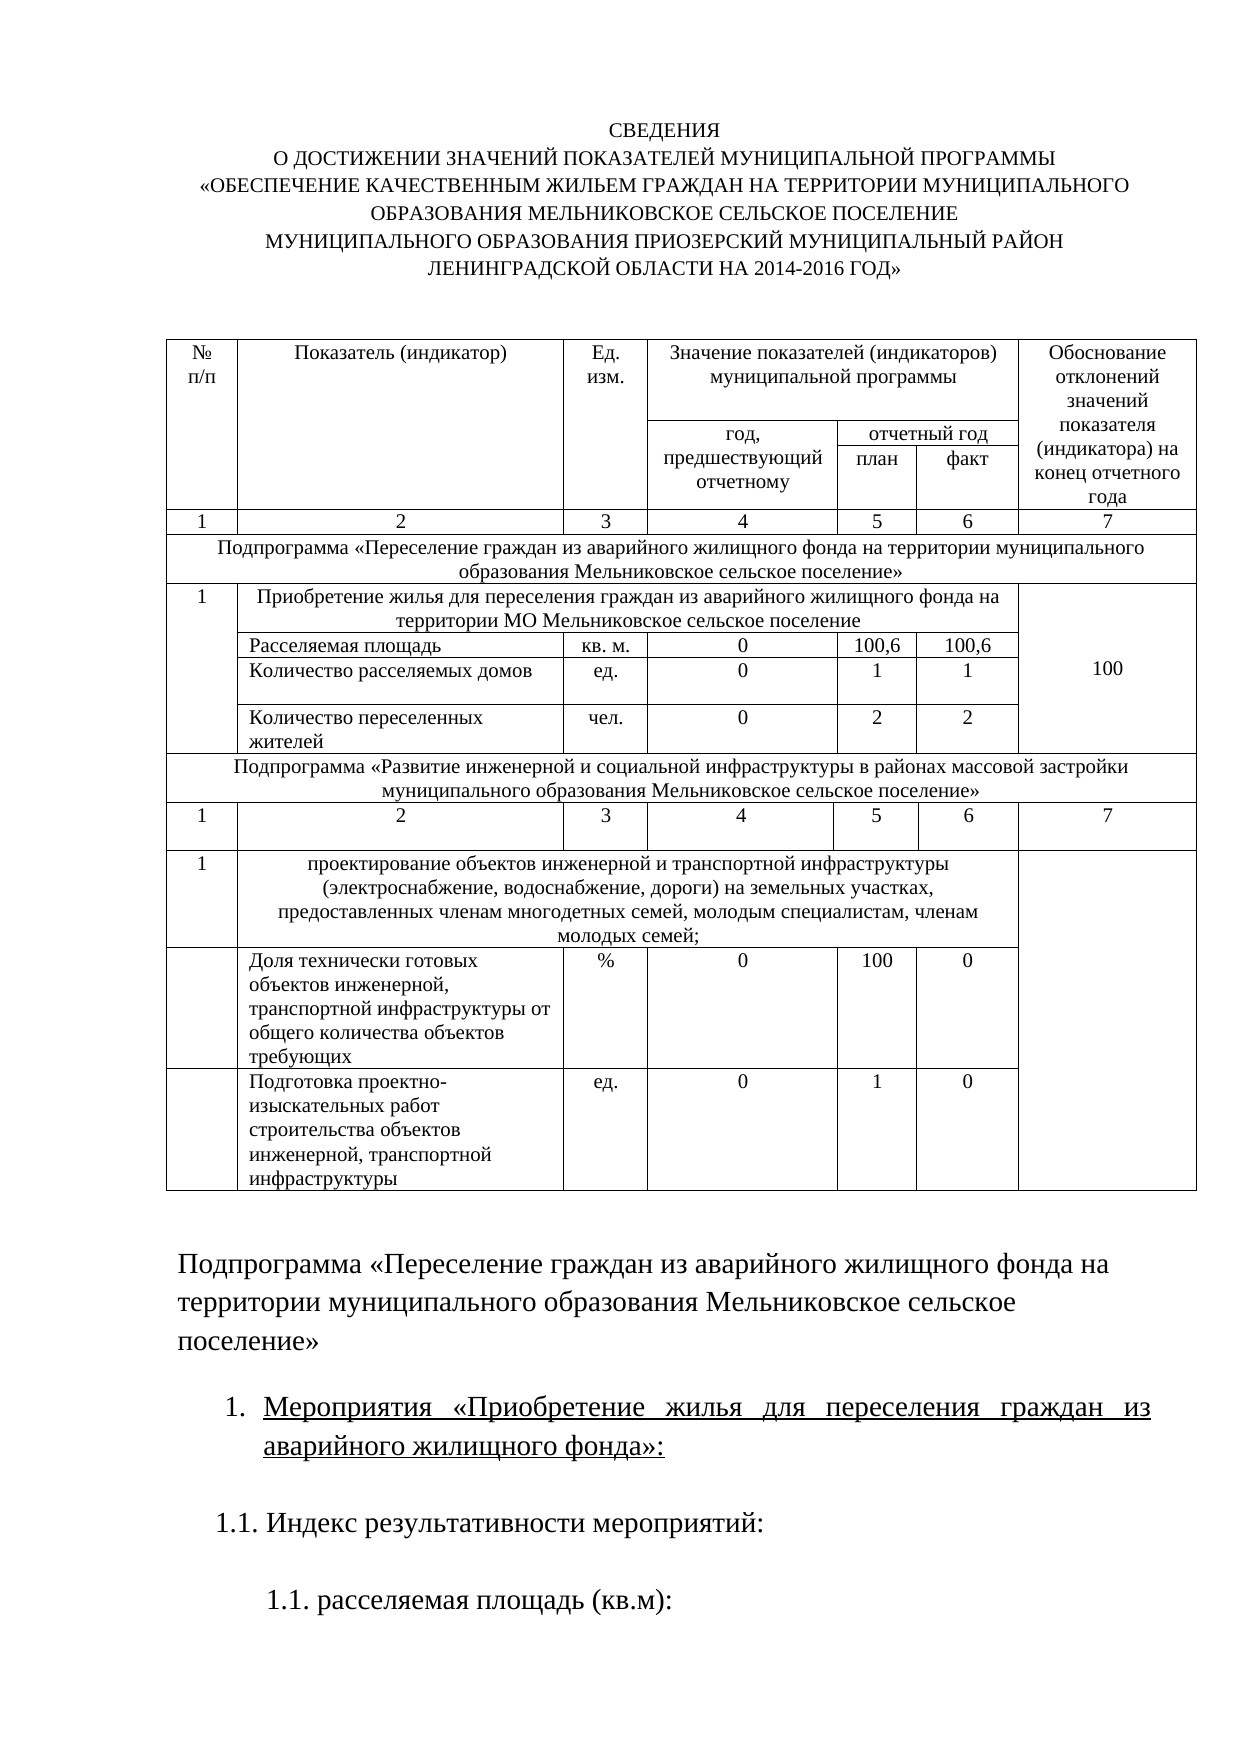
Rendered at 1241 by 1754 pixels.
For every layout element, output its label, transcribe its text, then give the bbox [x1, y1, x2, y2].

table_cell Приобретение жилья для переселения граждан из аварийного жилищного фонда на территории МО Мельниковское сельское поселение [238, 584, 1018, 632]
table_cell 1 [167, 584, 237, 753]
table_cell 5 [834, 803, 918, 849]
table_cell Подготовка проектно-изыскательных работ строительства объектов инженерной, транспортной инфраструктуры [238, 1069, 563, 1189]
table_cell 4 [648, 803, 833, 849]
list Мероприятия «Приобретение жилья для переселения граждан из аварийного жилищного фонда»: [224, 1389, 1152, 1461]
table_cell 100,6 [838, 633, 916, 657]
text Подпрограмма «Переселение граждан из аварийного жилищного фонда на территории муниципального образования Мельниковское сельское поселение» [177, 1246, 1152, 1356]
table_cell 6 [917, 510, 1018, 533]
table_cell 1 [838, 658, 916, 704]
table_cell [1019, 851, 1196, 1189]
table_cell [167, 948, 237, 1068]
table_cell 0 [648, 658, 837, 704]
table_cell 3 [564, 803, 647, 849]
table_cell 1 [167, 803, 237, 849]
text «ОБЕСПЕЧЕНИЕ КАЧЕСТВЕННЫМ ЖИЛЬЕМ ГРАЖДАН НА ТЕРРИТОРИИ МУНИЦИПАЛЬНОГО ОБРАЗОВАНИЯ МЕЛЬНИКОВСКОЕ СЕЛЬСКОЕ ПОСЕЛЕНИЕ [177, 173, 1152, 225]
table_cell 1 [167, 851, 237, 947]
table_cell проектирование объектов инженерной и транспортной инфраструктуры (электроснабжение, водоснабжение, дороги) на земельных участках, предоставленных членам многодетных семей, молодым специалистам, членам молодых семей; [238, 851, 1018, 947]
table_cell [167, 1069, 237, 1189]
text СВЕДЕНИЯ [177, 118, 1152, 142]
table_cell Расселяемая площадь [238, 633, 563, 657]
table_cell 100 [1019, 584, 1196, 753]
text 1.1. Индекс результативности мероприятий: [215, 1505, 1152, 1538]
table_cell ед. [564, 1069, 647, 1189]
table_cell 7 [1019, 803, 1196, 849]
table_header Показатель (индикатор) [238, 340, 563, 508]
table_cell 7 [1019, 510, 1196, 533]
table_header Обоснование отклонений значений показателя (индикатора) на конец отчетного года [1019, 340, 1196, 508]
table_cell факт [917, 446, 1018, 508]
table_cell 3 [564, 510, 647, 533]
table_header № п/п [167, 340, 237, 508]
table_cell 2 [238, 803, 563, 849]
table_cell ед. [564, 658, 647, 704]
table_cell 100,6 [917, 633, 1018, 657]
table_cell чел. [564, 705, 647, 753]
table_cell 5 [838, 510, 916, 533]
table_cell отчетный год [838, 421, 1018, 445]
table_cell 0 [648, 633, 837, 657]
table_cell 4 [648, 510, 837, 533]
table_cell 0 [648, 1069, 837, 1189]
table_cell 6 [919, 803, 1018, 849]
table_cell кв. м. [564, 633, 647, 657]
table_cell 2 [238, 510, 563, 533]
table_cell 2 [838, 705, 916, 753]
table_cell Подпрограмма «Развитие инженерной и социальной инфраструктуры в районах массовой застройки муниципального образования Мельниковское сельское поселение» [167, 754, 1196, 802]
table_cell 1 [167, 510, 237, 533]
table_cell 100 [838, 948, 916, 1068]
table_cell план [838, 446, 916, 508]
table_cell 0 [648, 705, 837, 753]
table_cell Количество переселенных жителей [238, 705, 563, 753]
table_cell % [564, 948, 647, 1068]
table_cell 0 [917, 1069, 1018, 1189]
text О ДОСТИЖЕНИИ ЗНАЧЕНИЙ ПОКАЗАТЕЛЕЙ МУНИЦИПАЛЬНОЙ ПРОГРАММЫ [177, 146, 1152, 170]
table_cell 0 [917, 948, 1018, 1068]
table_cell Доля технически готовых объектов инженерной, транспортной инфраструктуры от общего количества объектов требующих [238, 948, 563, 1068]
table_cell год, предшествующий отчетному [648, 421, 837, 508]
text 1.1. расселяемая площадь (кв.м): [215, 1582, 1152, 1615]
table_cell 2 [917, 705, 1018, 753]
table_cell Подпрограмма «Переселение граждан из аварийного жилищного фонда на территории муниципального образования Мельниковское сельское поселение» [167, 535, 1196, 583]
table_header Значение показателей (индикаторов) муниципальной программы [648, 340, 1018, 420]
table_cell 0 [648, 948, 837, 1068]
table_cell 1 [917, 658, 1018, 704]
table_cell Количество расселяемых домов [238, 658, 563, 704]
text МУНИЦИПАЛЬНОГО ОБРАЗОВАНИЯ ПРИОЗЕРСКИЙ МУНИЦИПАЛЬНЫЙ РАЙОН ЛЕНИНГРАДСКОЙ ОБЛАСТИ НА 2014-2016 ГОД» [177, 228, 1152, 280]
table_header Ед. изм. [564, 340, 647, 508]
table_cell 1 [838, 1069, 916, 1189]
